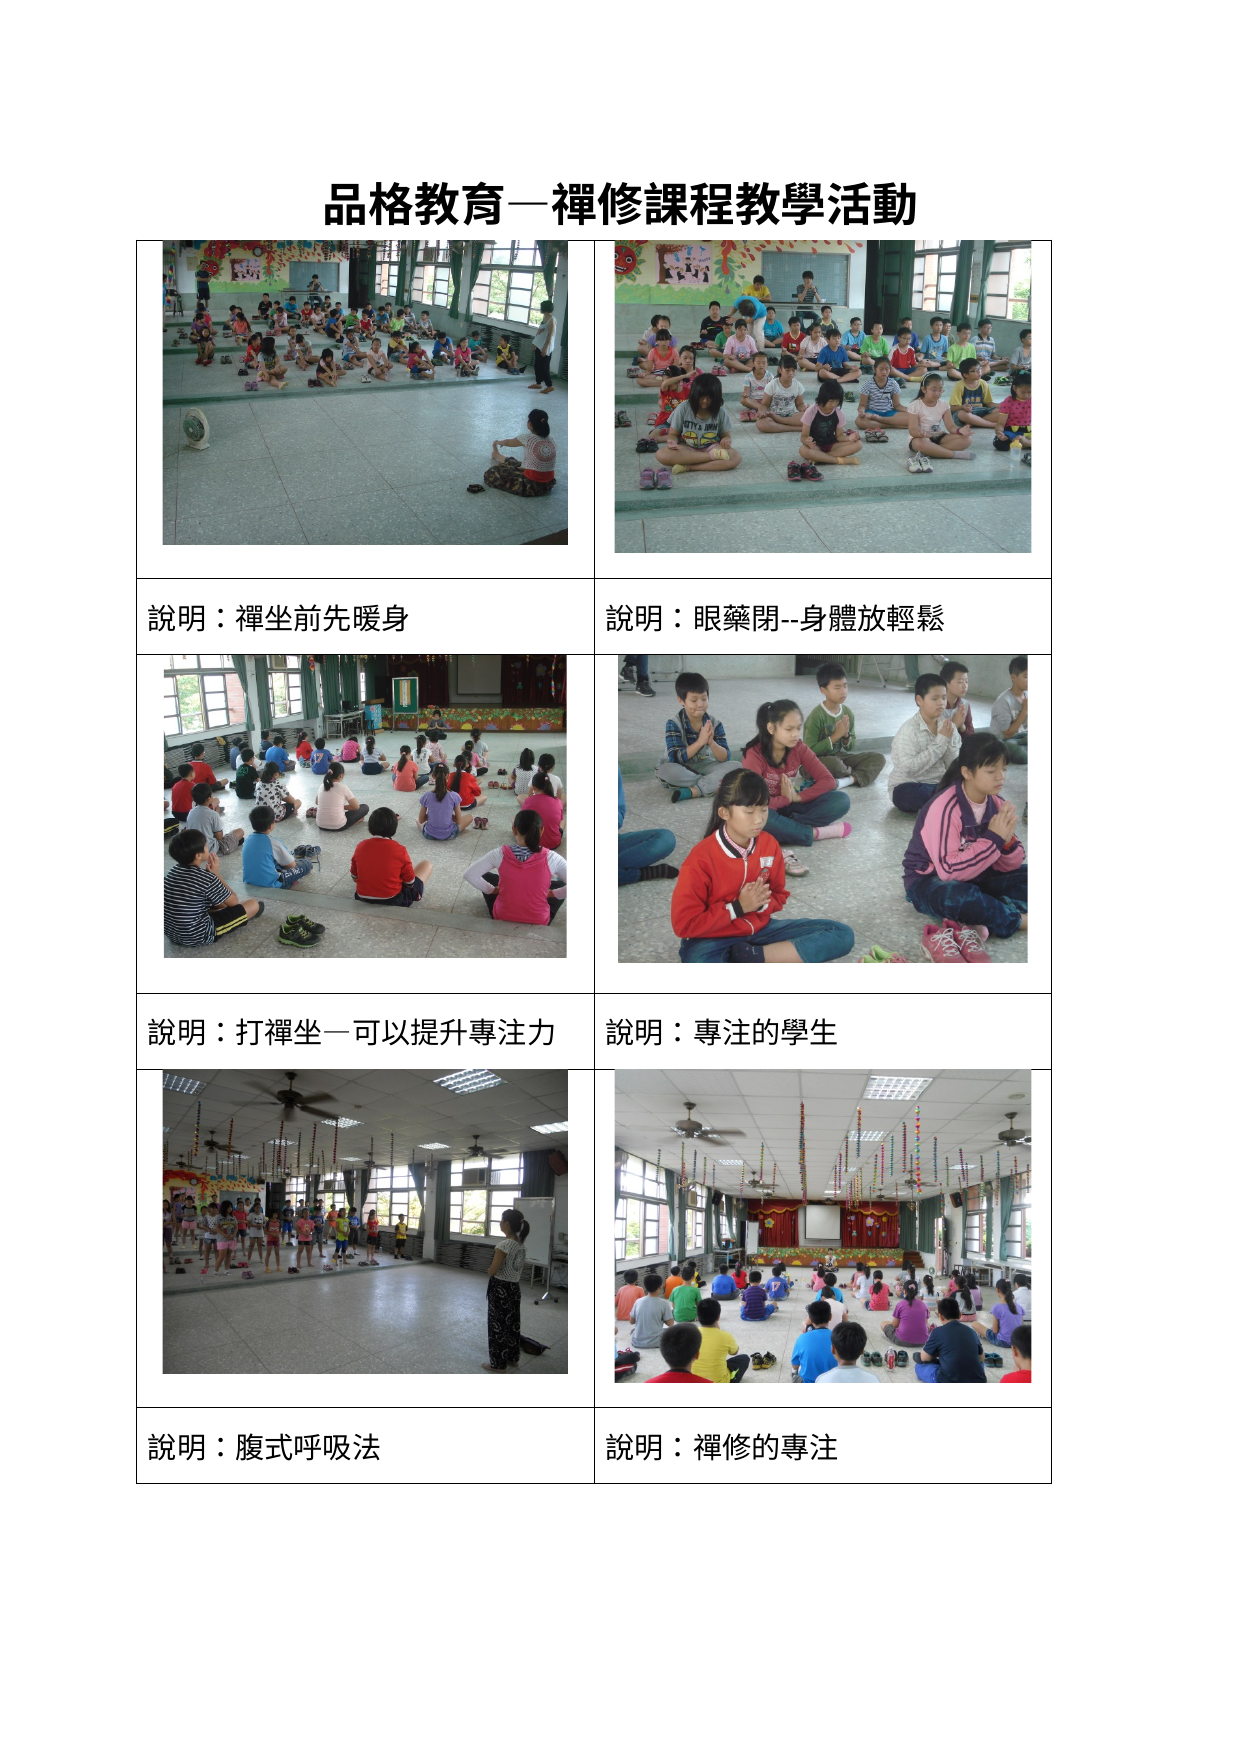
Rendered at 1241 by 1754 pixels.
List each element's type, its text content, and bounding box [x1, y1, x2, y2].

picture [614, 1069, 1032, 1383]
picture [618, 655, 1028, 963]
table_cell 說明：禪修的專注 [595, 1408, 1051, 1483]
picture [163, 655, 567, 958]
text 品格教育—禪修課程教學活動 [148, 164, 1092, 239]
picture [162, 240, 568, 545]
table_cell 說明：眼藥閉--身體放輕鬆 [595, 579, 1051, 654]
table_cell [137, 655, 594, 993]
table_header [137, 241, 594, 578]
table_header [595, 241, 1051, 578]
picture [614, 240, 1032, 553]
table_cell 說明：腹式呼吸法 [137, 1408, 594, 1483]
picture [162, 1069, 568, 1374]
table_cell [595, 655, 1051, 993]
table_cell 說明：打禪坐—可以提升專注力 [137, 994, 594, 1069]
table_cell [595, 1070, 1051, 1407]
table_cell [137, 1070, 594, 1407]
table_cell 說明：禪坐前先暖身 [137, 579, 594, 654]
table_cell 說明：專注的學生 [595, 994, 1051, 1069]
